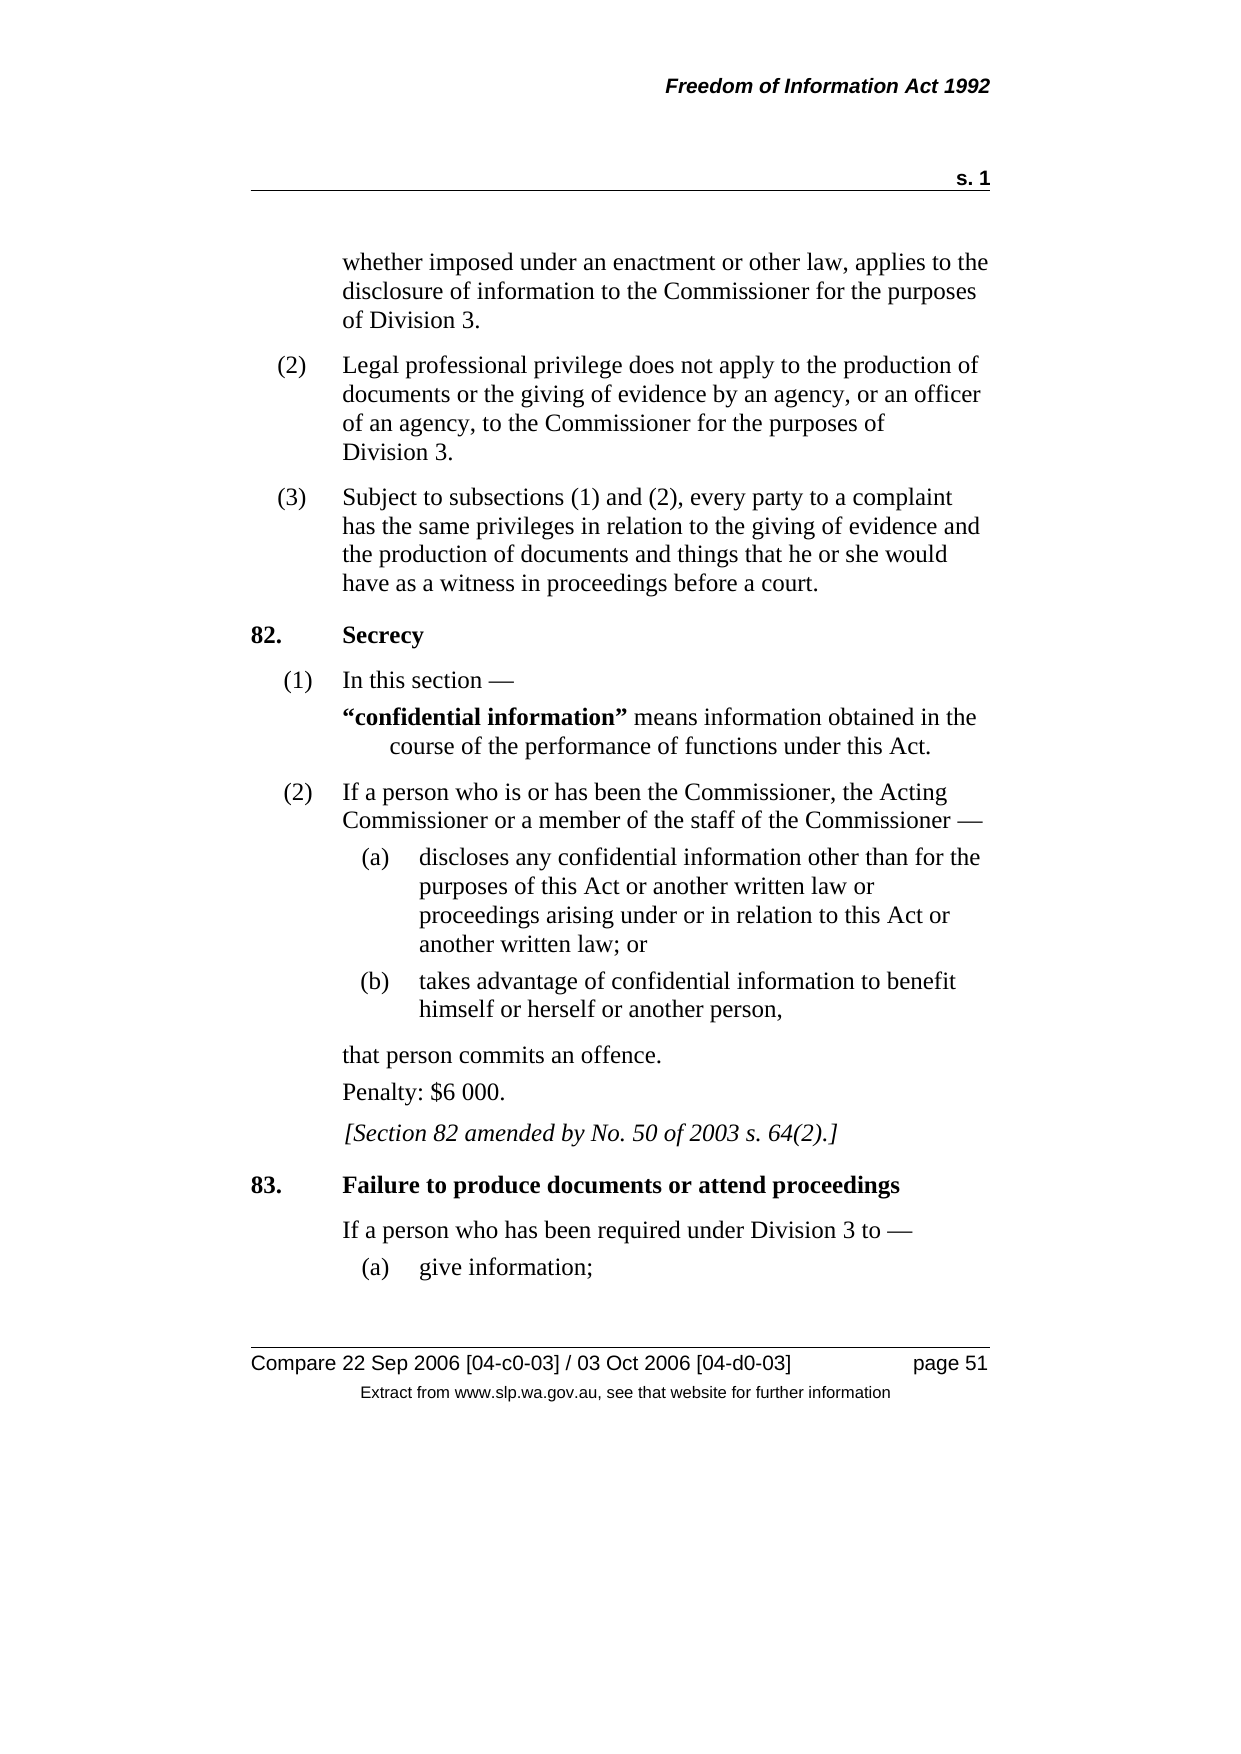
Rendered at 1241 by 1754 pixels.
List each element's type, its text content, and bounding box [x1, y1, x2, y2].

subtitle 82. Secrecy [251, 620, 990, 649]
text (a) discloses any confidential information other than for the purposes of this Act or another written law or proceedings arising under or in relation to this Act or another written law; or [251, 842, 990, 957]
text that person commits an offence. [251, 1040, 990, 1069]
text [Section 82 amended by No. 50 of 2003 s. 64(2).] [251, 1118, 990, 1147]
text (b) takes advantage of confidential information to benefit himself or herself or another person, [251, 966, 990, 1023]
text Penalty: $6 000. [251, 1077, 990, 1106]
text (3) Subject to subsections (1) and (2), every party to a complaint has the same privileges in relation to the giving of evidence and the production of documents and things that he or she would have as a witness in proceedings before a court. [251, 482, 990, 597]
text (a) give information; [251, 1252, 990, 1281]
text “confidential information” means information obtained in the course of the performance of functions under this Act. [251, 702, 990, 760]
subtitle 83. Failure to produce documents or attend proceedings [251, 1170, 990, 1199]
text If a person who has been required under Division 3 to — [251, 1215, 990, 1244]
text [251, 247, 990, 334]
text (2) If a person who is or has been the Commissioner, the Acting Commissioner or a member of the staff of the Commissioner — [251, 777, 990, 834]
text (2) Legal professional privilege does not apply to the production of documents or the giving of evidence by an agency, or an officer of an agency, to the Commissioner for the purposes of Division 3. [251, 350, 990, 465]
text (1) In this section — [251, 665, 990, 694]
